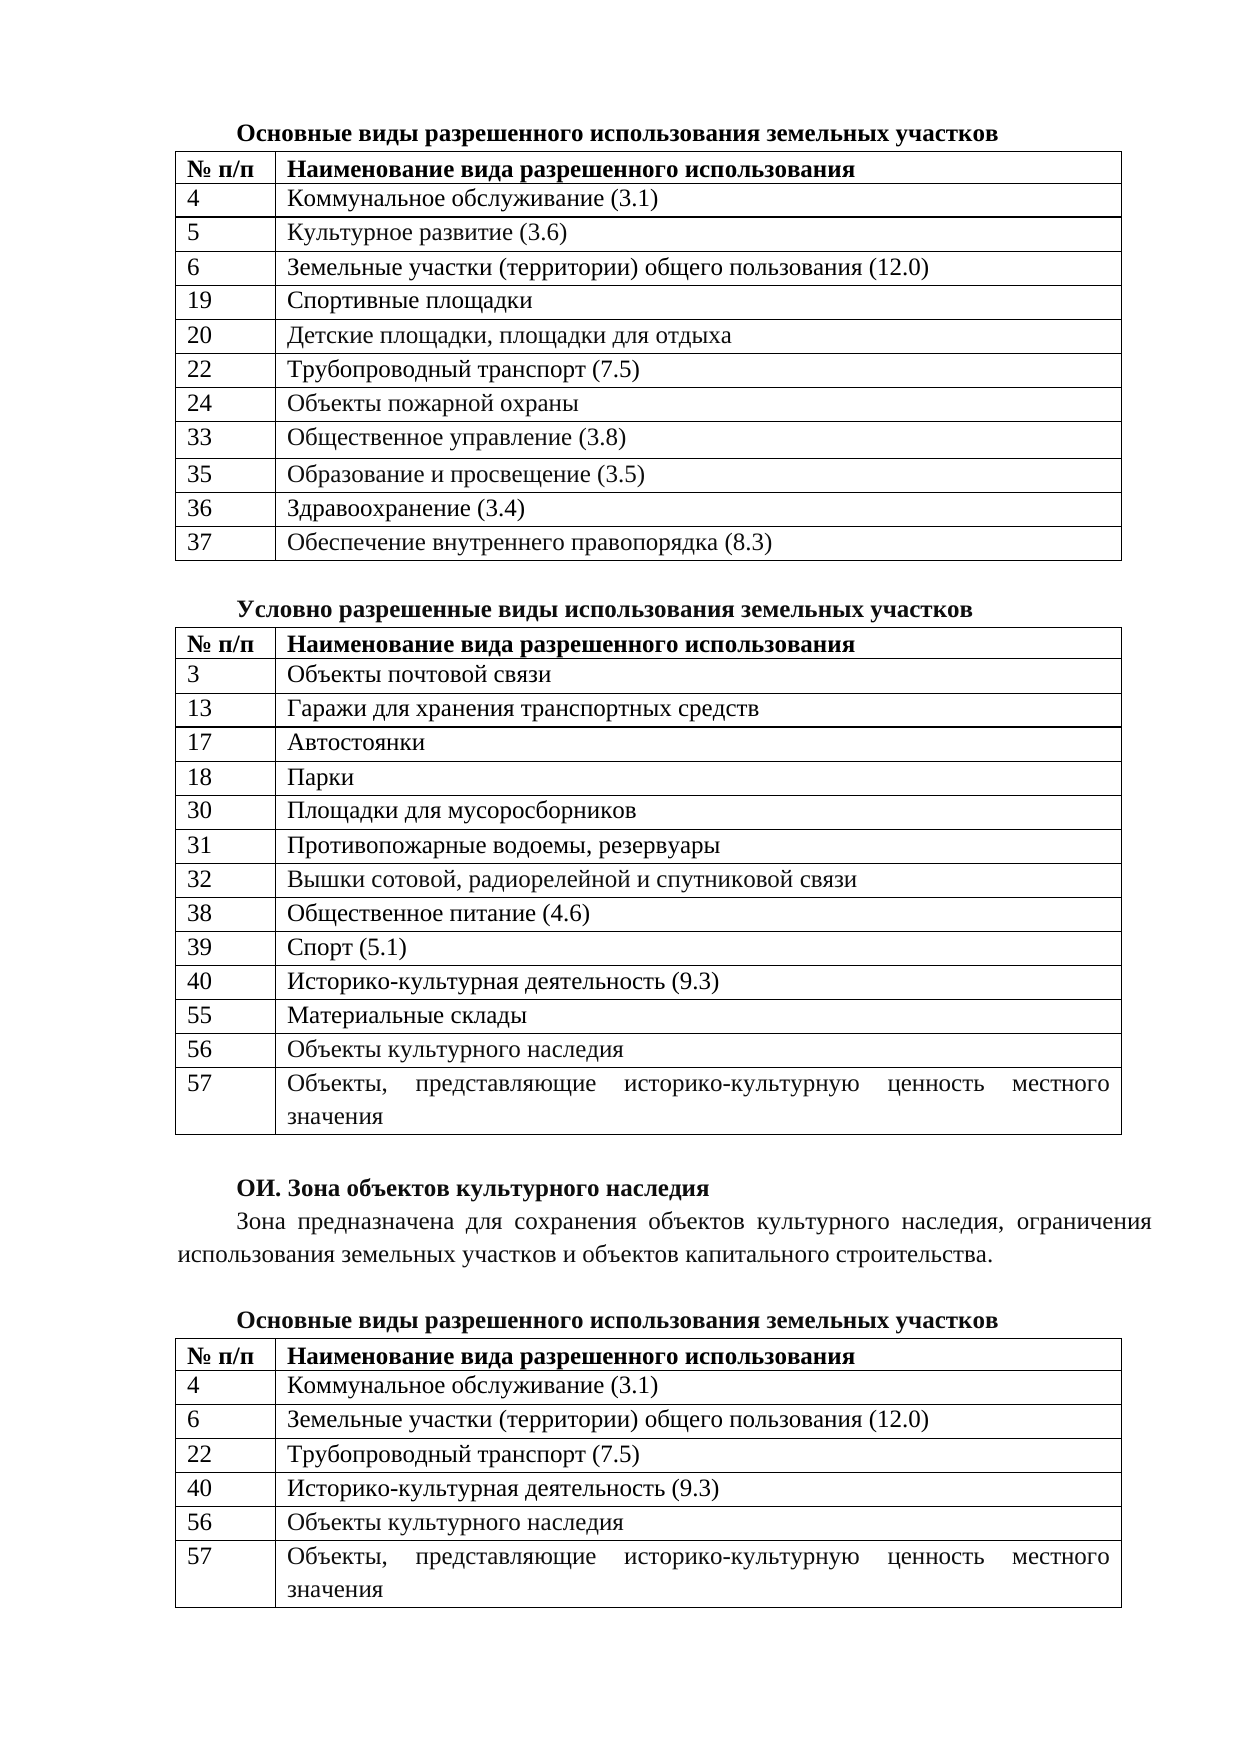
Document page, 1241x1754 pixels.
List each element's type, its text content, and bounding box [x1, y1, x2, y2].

table_cell Историко-культурная деятельность (9.3) [276, 966, 1121, 999]
table_header № п/п [176, 152, 275, 182]
table_cell 57 [176, 1068, 275, 1134]
table_cell 6 [176, 1405, 275, 1438]
table_cell Историко-культурная деятельность (9.3) [276, 1473, 1121, 1506]
table_cell Обеспечение внутреннего правопорядка (8.3) [276, 527, 1121, 560]
table_header Наименование вида разрешенного использования [276, 628, 1121, 658]
table_cell 3 [176, 659, 275, 692]
table_cell Земельные участки (территории) общего пользования (12.0) [276, 252, 1121, 284]
table_header № п/п [176, 628, 275, 658]
table_cell Спортивные площадки [276, 286, 1121, 319]
text Зона предназначена для сохранения объектов культурного наследия, ограничения использования земельных участков и объектов капитального строительства. [177, 1206, 1152, 1268]
table_cell Парки [276, 762, 1121, 794]
table_cell 35 [176, 459, 275, 492]
table_cell 37 [176, 527, 275, 560]
table_cell 38 [176, 898, 275, 931]
table_cell 31 [176, 830, 275, 863]
table_cell 56 [176, 1034, 275, 1067]
table_cell Детские площадки, площадки для отдыха [276, 320, 1121, 353]
table_cell Объекты, представляющие историко-культурную ценность местного значения [276, 1068, 1121, 1134]
table_cell 36 [176, 493, 275, 526]
table_cell 33 [176, 422, 275, 458]
table_cell 56 [176, 1507, 275, 1540]
text Условно разрешенные виды использования земельных участков [177, 594, 1152, 623]
table_cell Культурное развитие (3.6) [276, 218, 1121, 251]
table_cell Земельные участки (территории) общего пользования (12.0) [276, 1405, 1121, 1438]
table_cell Объекты пожарной охраны [276, 388, 1121, 421]
table_cell 22 [176, 354, 275, 387]
table_cell 5 [176, 218, 275, 251]
table_cell 32 [176, 864, 275, 897]
table_cell Общественное питание (4.6) [276, 898, 1121, 931]
table_cell 20 [176, 320, 275, 353]
table_cell Коммунальное обслуживание (3.1) [276, 184, 1121, 216]
table_header Наименование вида разрешенного использования [276, 152, 1121, 182]
table_cell 4 [176, 1371, 275, 1403]
table_cell Объекты почтовой связи [276, 659, 1121, 692]
table_cell Объекты культурного наследия [276, 1034, 1121, 1067]
table_cell Объекты, представляющие историко-культурную ценность местного значения [276, 1541, 1121, 1607]
table_cell Коммунальное обслуживание (3.1) [276, 1371, 1121, 1403]
table_cell 19 [176, 286, 275, 319]
table_cell Трубопроводный транспорт (7.5) [276, 354, 1121, 387]
table_cell 57 [176, 1541, 275, 1607]
table_cell Спорт (5.1) [276, 932, 1121, 965]
table_cell 4 [176, 184, 275, 216]
table_cell Здравоохранение (3.4) [276, 493, 1121, 526]
table_cell Вышки сотовой, радиорелейной и спутниковой связи [276, 864, 1121, 897]
table_cell 17 [176, 728, 275, 761]
text Основные виды разрешенного использования земельных участков [177, 118, 1152, 147]
table_cell 40 [176, 1473, 275, 1506]
table_cell Материальные склады [276, 1000, 1121, 1033]
table_cell Противопожарные водоемы, резервуары [276, 830, 1121, 863]
table_header № п/п [176, 1339, 275, 1369]
table_cell 18 [176, 762, 275, 794]
table_header Наименование вида разрешенного использования [276, 1339, 1121, 1369]
table_cell 40 [176, 966, 275, 999]
table_cell Объекты культурного наследия [276, 1507, 1121, 1540]
table_cell 30 [176, 796, 275, 829]
text ОИ. Зона объектов культурного наследия [177, 1173, 1152, 1202]
table_cell 55 [176, 1000, 275, 1033]
table_cell 22 [176, 1439, 275, 1472]
table_cell 6 [176, 252, 275, 284]
table_cell 39 [176, 932, 275, 965]
table_cell Автостоянки [276, 728, 1121, 761]
table_cell Гаражи для хранения транспортных средств [276, 694, 1121, 726]
table_cell Площадки для мусоросборников [276, 796, 1121, 829]
table_cell 24 [176, 388, 275, 421]
text Основные виды разрешенного использования земельных участков [177, 1305, 1152, 1334]
table_cell 13 [176, 694, 275, 726]
table_cell Трубопроводный транспорт (7.5) [276, 1439, 1121, 1472]
table_cell Общественное управление (3.8) [276, 422, 1121, 458]
table_cell Образование и просвещение (3.5) [276, 459, 1121, 492]
